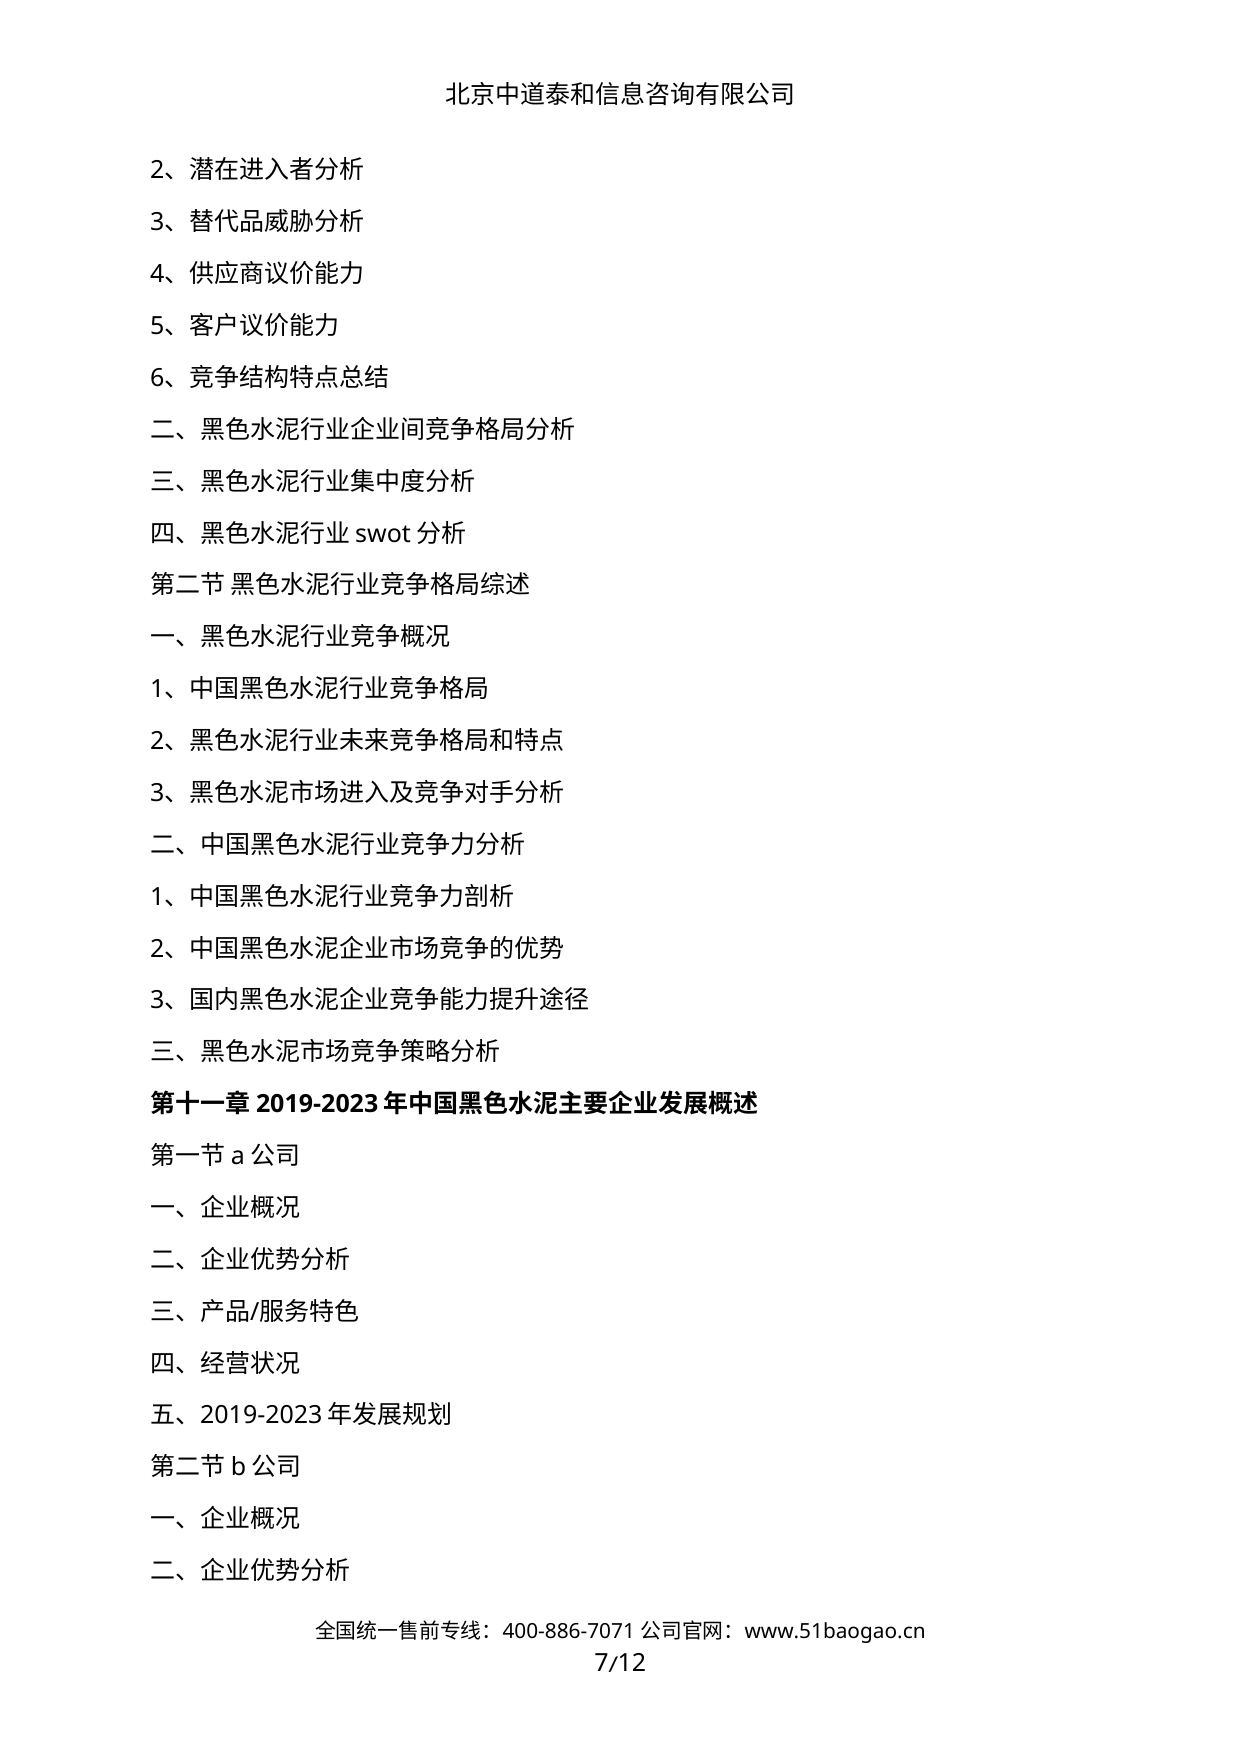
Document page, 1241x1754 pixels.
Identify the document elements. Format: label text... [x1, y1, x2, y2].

text 1、中国黑色水泥行业竞争力剖析 [150, 876, 1090, 912]
text 2、潜在进入者分析 [150, 150, 1090, 186]
text 二、黑色水泥行业企业间竞争格局分析 [150, 409, 1090, 446]
text 3、国内黑色水泥企业竞争能力提升途径 [150, 980, 1090, 1016]
text 1、中国黑色水泥行业竞争格局 [150, 669, 1090, 705]
text 五、2019-2023年发展规划 [150, 1395, 1090, 1431]
text 二、企业优势分析 [150, 1551, 1090, 1587]
text 一、企业概况 [150, 1499, 1090, 1535]
text 一、黑色水泥行业竞争概况 [150, 617, 1090, 653]
text 6、竞争结构特点总结 [150, 357, 1090, 394]
text 3、黑色水泥市场进入及竞争对手分析 [150, 772, 1090, 809]
text 三、产品/服务特色 [150, 1291, 1090, 1327]
text 2、黑色水泥行业未来竞争格局和特点 [150, 721, 1090, 757]
text 三、黑色水泥行业集中度分析 [150, 461, 1090, 497]
text 4、供应商议价能力 [150, 254, 1090, 290]
text 二、中国黑色水泥行业竞争力分析 [150, 824, 1090, 861]
text 四、经营状况 [150, 1343, 1090, 1379]
text 3、替代品威胁分析 [150, 202, 1090, 238]
text 第十一章 2019-2023年中国黑色水泥主要企业发展概述 [150, 1084, 1090, 1120]
text 5、客户议价能力 [150, 306, 1090, 342]
text 一、企业概况 [150, 1187, 1090, 1224]
text 2、中国黑色水泥企业市场竞争的优势 [150, 928, 1090, 964]
text 第二节 b公司 [150, 1447, 1090, 1483]
text 四、黑色水泥行业swot分析 [150, 513, 1090, 549]
text 二、企业优势分析 [150, 1239, 1090, 1276]
text 第一节 a公司 [150, 1136, 1090, 1172]
text 第二节 黑色水泥行业竞争格局综述 [150, 565, 1090, 601]
text 三、黑色水泥市场竞争策略分析 [150, 1032, 1090, 1068]
